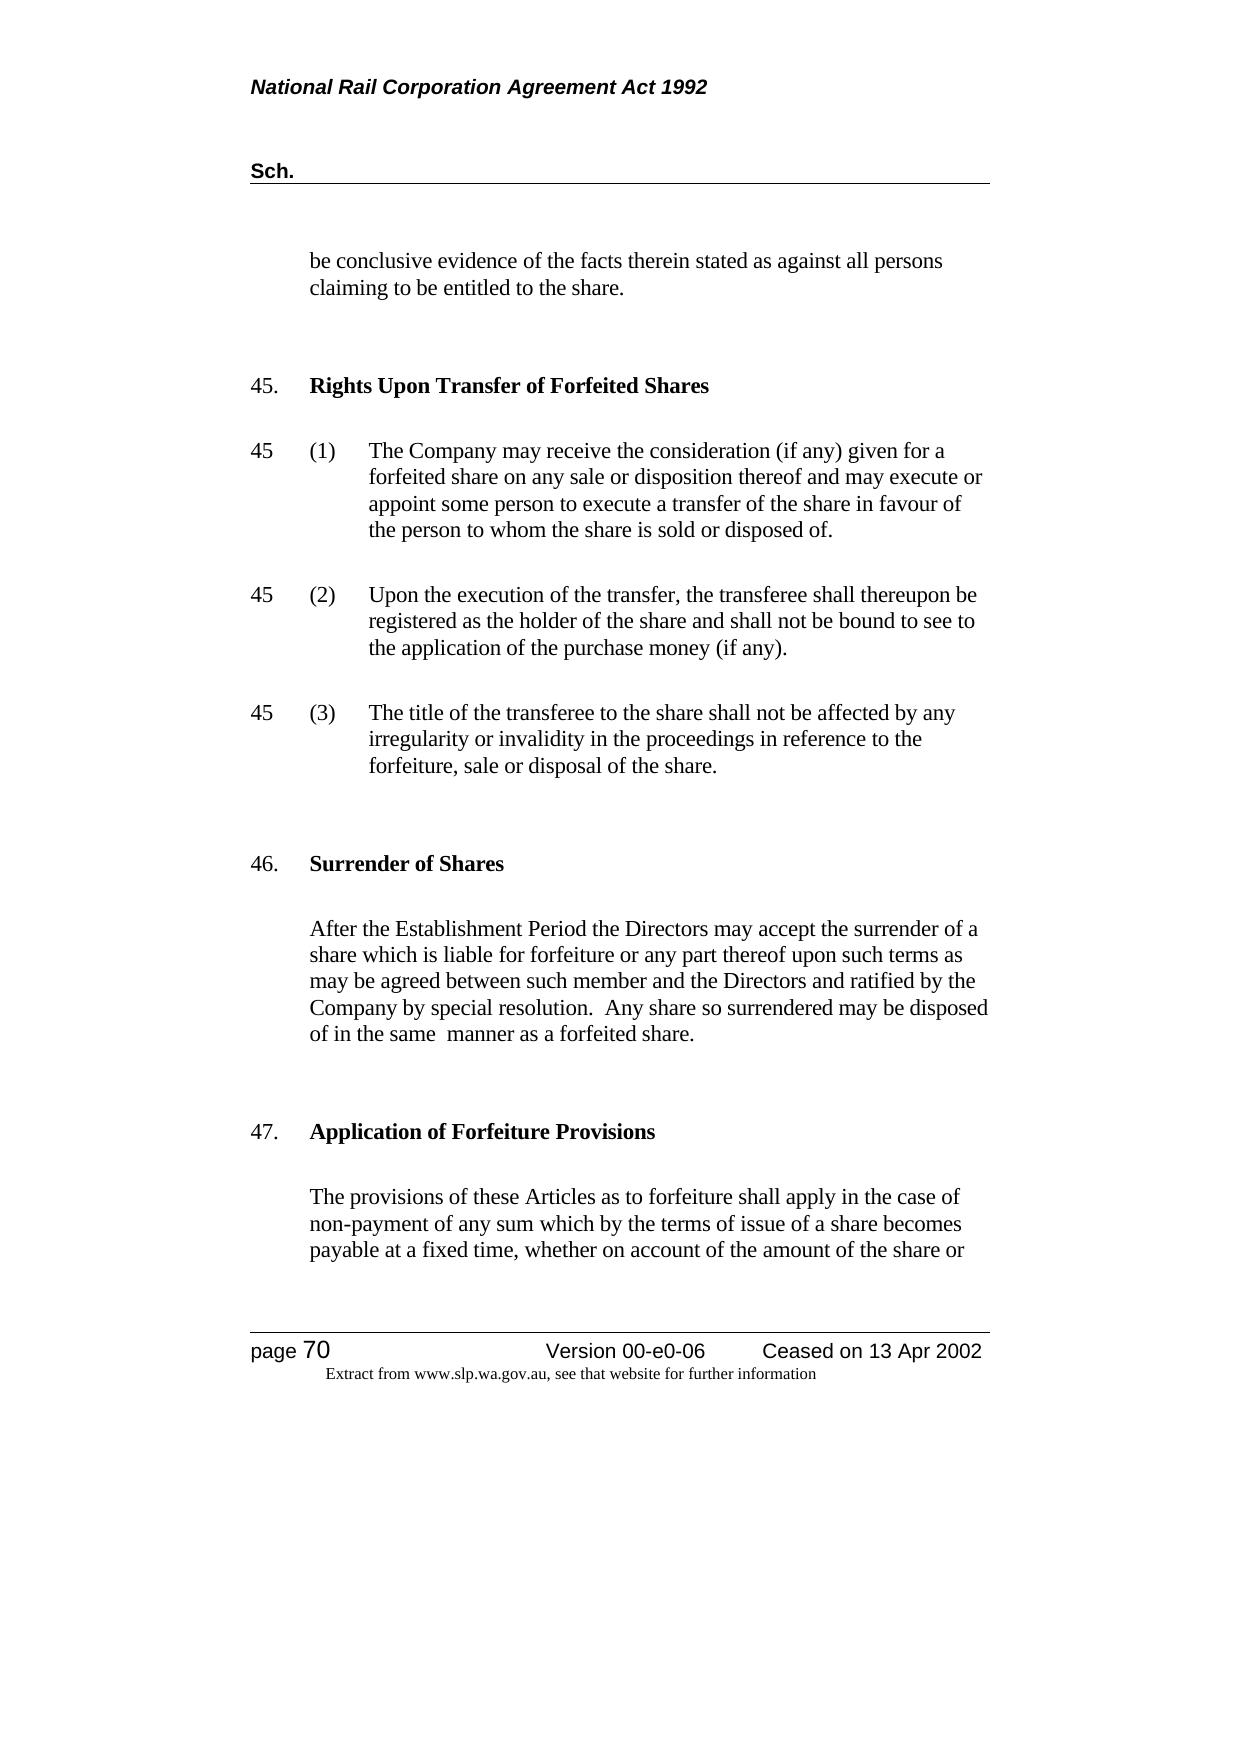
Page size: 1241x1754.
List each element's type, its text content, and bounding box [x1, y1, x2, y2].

text 45 (2) Upon the execution of the transfer, the transferee shall thereupon be registered as the holder of the share and shall not be bound to see to the application of the purchase money (if any). [250, 581, 990, 660]
text After the Establishment Period the Directors may accept the surrender of a share which is liable for forfeiture or any part thereof upon such terms as may be agreed between such member and the Directors and ratified by the Company by special resolution. Any share so surrendered may be disposed of in the same manner as a forfeited share. [250, 915, 990, 1047]
text 47. Application of Forfeiture Provisions [250, 1118, 990, 1144]
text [250, 247, 990, 300]
text 46. Surrender of Shares [250, 849, 990, 876]
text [250, 1183, 990, 1262]
text 45 (1) The Company may receive the consideration (if any) given for a forfeited share on any sale or disposition thereof and may execute or appoint some person to execute a transfer of the share in favour of the person to whom the share is sold or disposed of. [250, 437, 990, 542]
text 45 (3) The title of the transferee to the share shall not be affected by any irregularity or invalidity in the proceedings in reference to the forfeiture, sale or disposal of the share. [250, 699, 990, 778]
text 45. Rights Upon Transfer of Forfeited Shares [250, 372, 990, 398]
